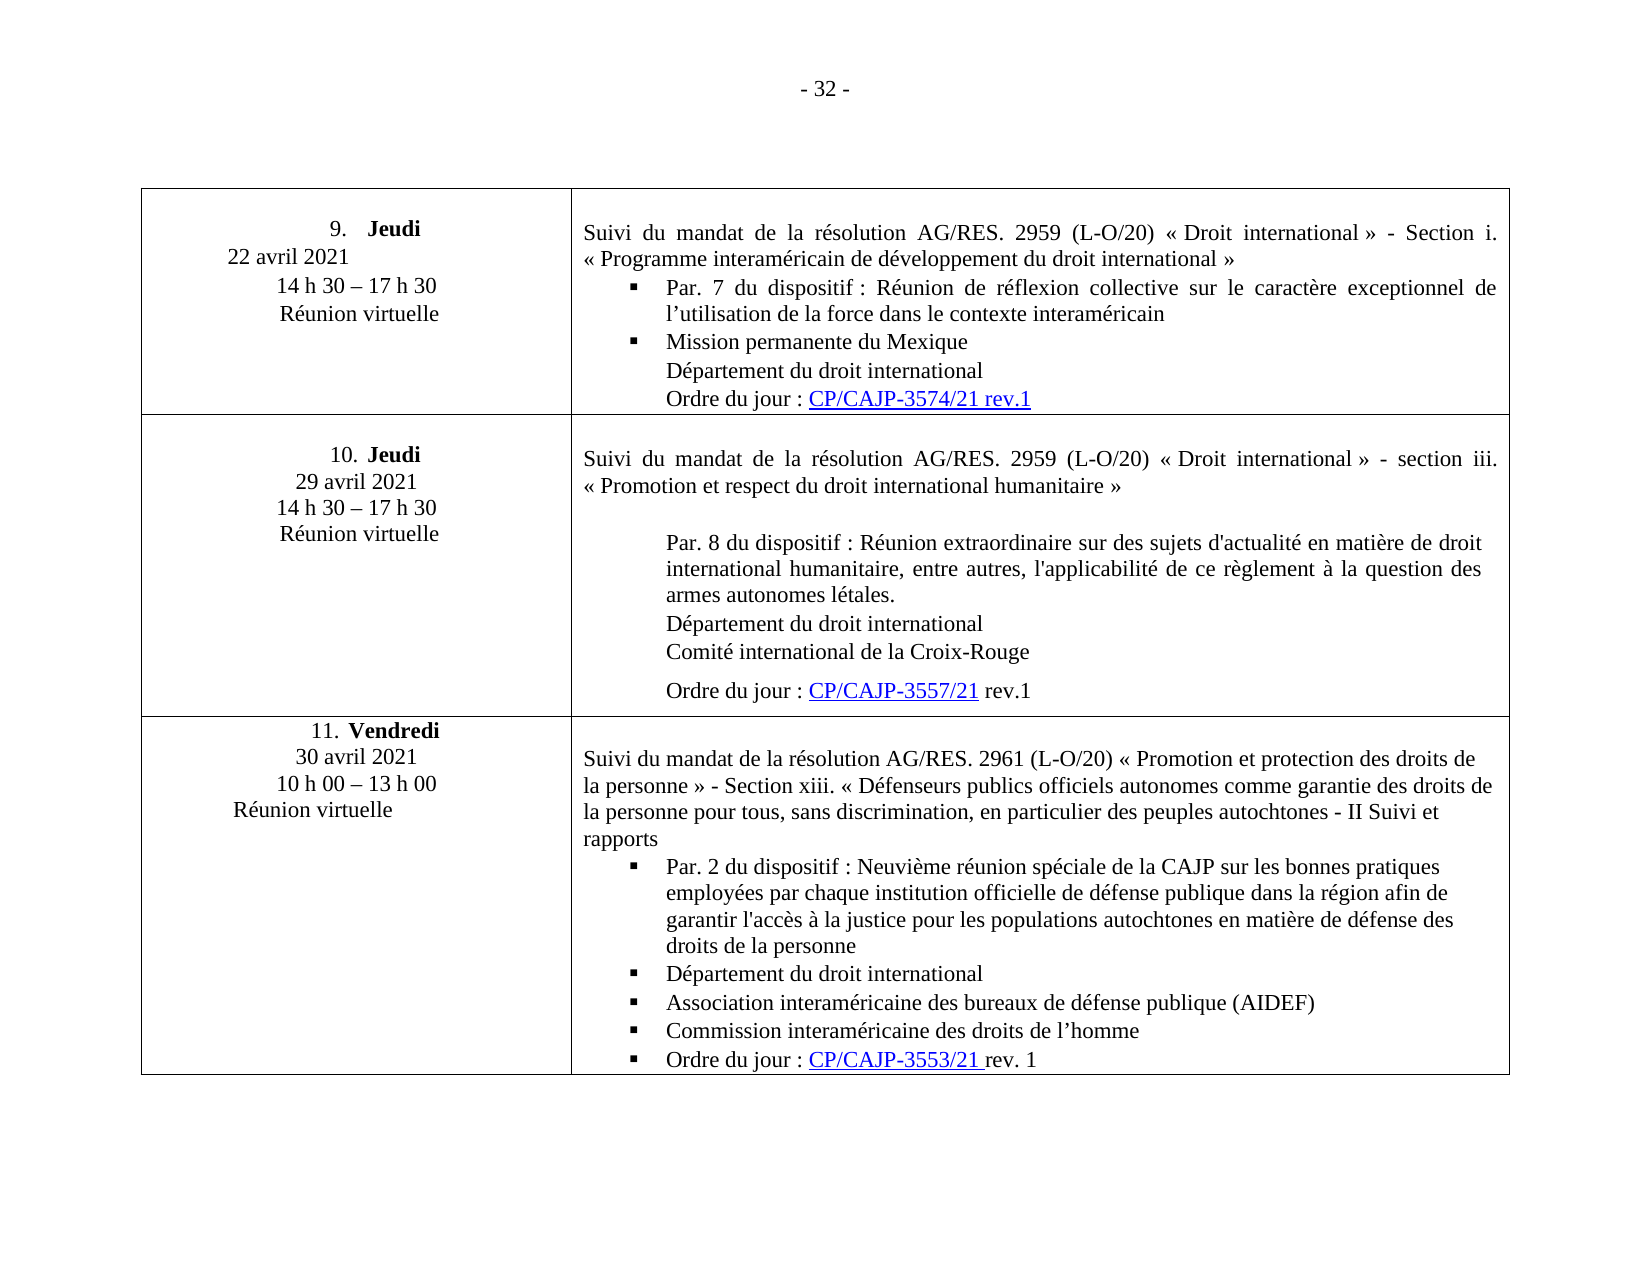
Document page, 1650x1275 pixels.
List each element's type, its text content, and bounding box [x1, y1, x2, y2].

table_cell Vendredi 30 avril 2021 10 h 00 – 13 h 00 Réunion virtuelle [142, 717, 571, 1074]
table_cell Suivi du mandat de la résolution AG/RES. 2959 (L-O/20) « Droit international » - Section i. « Programme interaméricain de développement du droit international » Par. 7 du dispositif : Réunion de réflexion collective sur le caractère exceptionnel de l’utilisation de la force dans le contexte interaméricain Mission permanente du Mexique Département du droit international Ordre du jour : CP/CAJP-3574/21 rev.1 [572, 189, 1509, 414]
table_cell Suivi du mandat de la résolution AG/RES. 2961 (L-O/20) « Promotion et protection des droits de la personne » - Section xiii. « Défenseurs publics officiels autonomes comme garantie des droits de la personne pour tous, sans discrimination, en particulier des peuples autochtones - II Suivi et rapports Par. 2 du dispositif : Neuvième réunion spéciale de la CAJP sur les bonnes pratiques employées par chaque institution officielle de défense publique dans la région afin de garantir l'accès à la justice pour les populations autochtones en matière de défense des droits de la personne Département du droit international Association interaméricaine des bureaux de défense publique (AIDEF) Commission interaméricaine des droits de l’homme Ordre du jour : CP/CAJP-3553/21 rev. 1 [572, 717, 1509, 1074]
table_cell Jeudi 22 avril 2021 14 h 30 – 17 h 30 Réunion virtuelle [142, 189, 571, 414]
table_cell Suivi du mandat de la résolution AG/RES. 2959 (L-O/20) « Droit international » - section iii. « Promotion et respect du droit international humanitaire » Par. 8 du dispositif : Réunion extraordinaire sur des sujets d'actualité en matière de droit international humanitaire, entre autres, l'applicabilité de ce règlement à la question des armes autonomes létales. Département du droit international Comité international de la Croix-Rouge Ordre du jour : CP/CAJP-3557/21 rev.1 [572, 415, 1509, 716]
table_cell Jeudi 29 avril 2021 14 h 30 – 17 h 30 Réunion virtuelle [142, 415, 571, 716]
